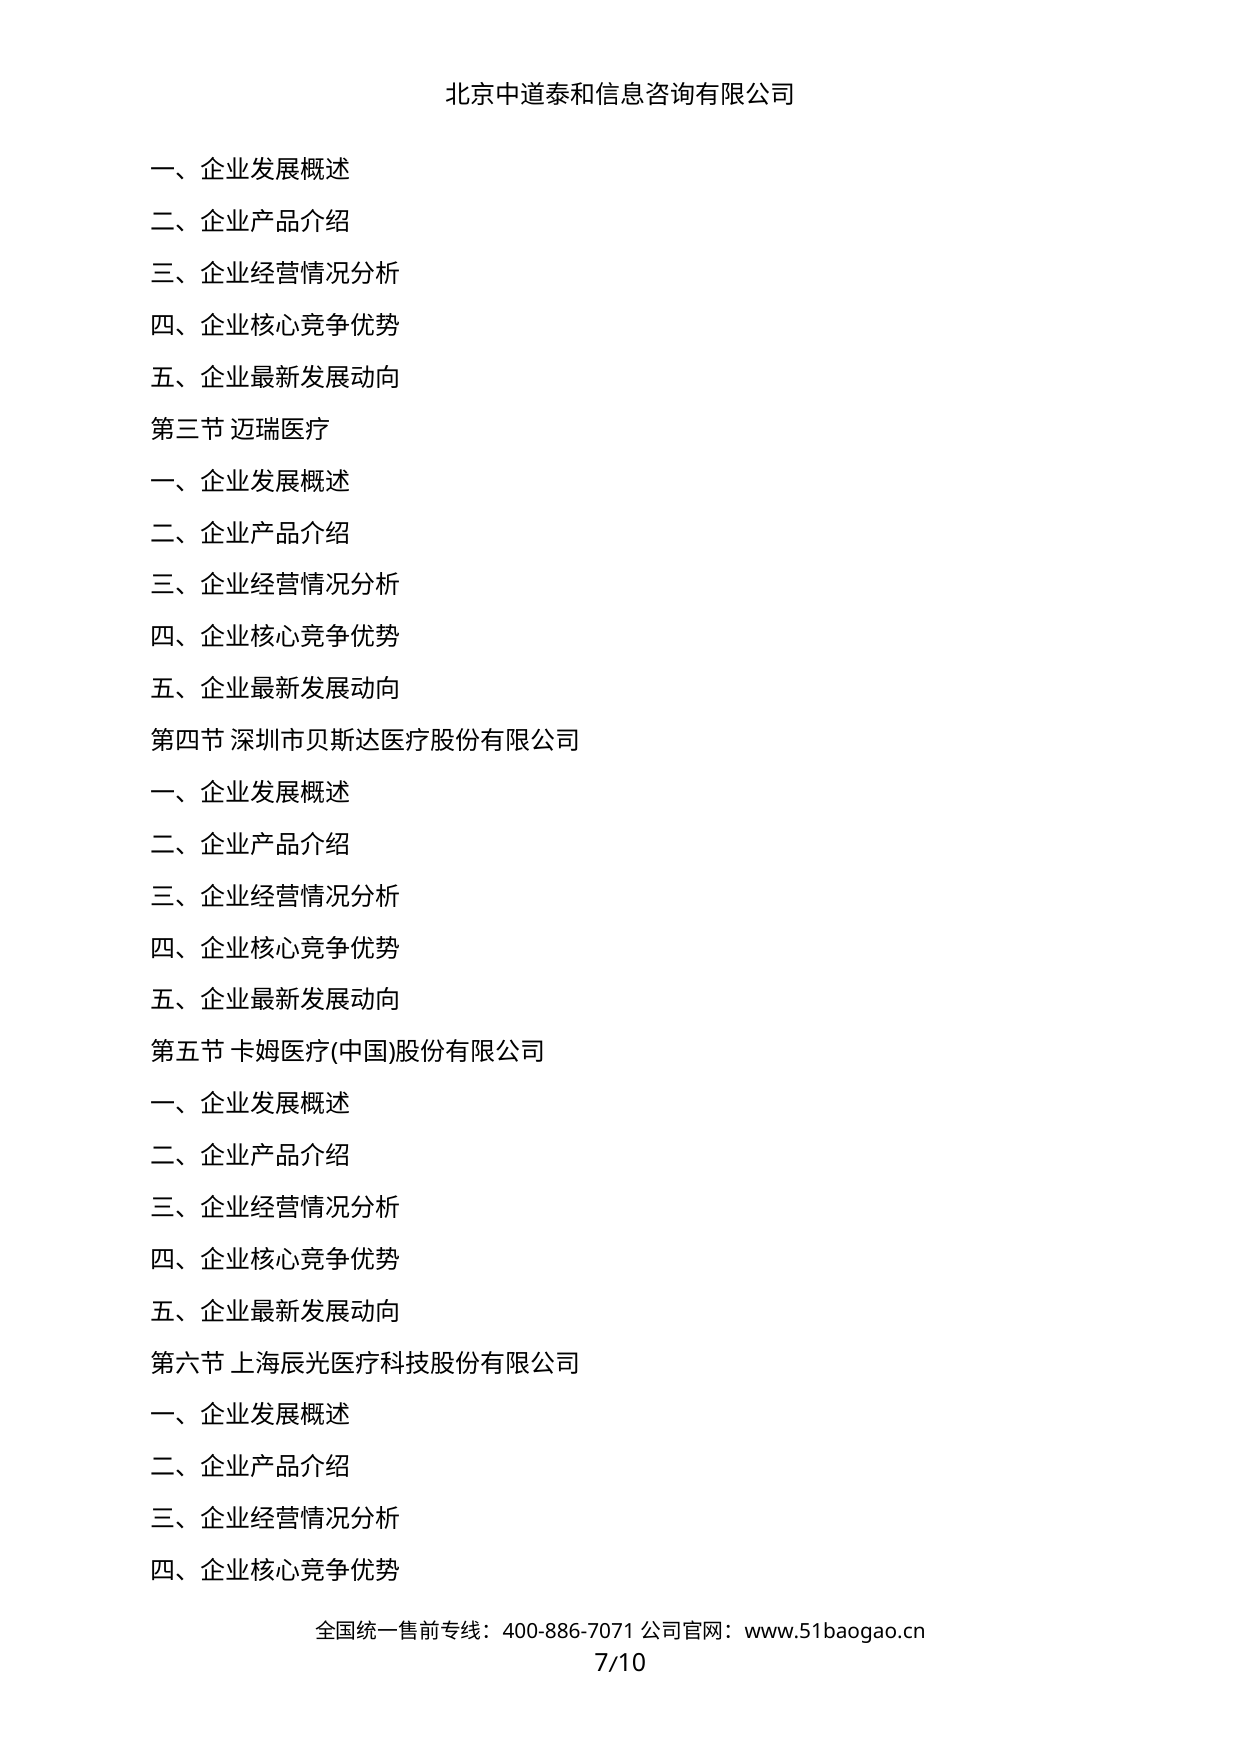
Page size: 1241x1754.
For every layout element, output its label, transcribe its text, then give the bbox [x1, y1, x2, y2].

text 五、企业最新发展动向 [150, 1291, 1090, 1327]
text 二、企业产品介绍 [150, 513, 1090, 549]
text 第五节 卡姆医疗(中国)股份有限公司 [150, 1032, 1090, 1068]
text 一、企业发展概述 [150, 150, 1090, 186]
text 五、企业最新发展动向 [150, 980, 1090, 1016]
text 四、企业核心竞争优势 [150, 928, 1090, 964]
text 一、企业发展概述 [150, 461, 1090, 497]
text 四、企业核心竞争优势 [150, 1551, 1090, 1587]
text 三、企业经营情况分析 [150, 254, 1090, 290]
text 一、企业发展概述 [150, 1395, 1090, 1431]
text 第六节 上海辰光医疗科技股份有限公司 [150, 1343, 1090, 1379]
text 二、企业产品介绍 [150, 1447, 1090, 1483]
text 四、企业核心竞争优势 [150, 306, 1090, 342]
text 四、企业核心竞争优势 [150, 617, 1090, 653]
text 四、企业核心竞争优势 [150, 1239, 1090, 1276]
text 三、企业经营情况分析 [150, 1187, 1090, 1224]
text 第四节 深圳市贝斯达医疗股份有限公司 [150, 721, 1090, 757]
text 一、企业发展概述 [150, 1084, 1090, 1120]
text 第三节 迈瑞医疗 [150, 409, 1090, 446]
text 二、企业产品介绍 [150, 824, 1090, 861]
text 三、企业经营情况分析 [150, 1499, 1090, 1535]
text 二、企业产品介绍 [150, 202, 1090, 238]
text 五、企业最新发展动向 [150, 669, 1090, 705]
text 一、企业发展概述 [150, 772, 1090, 809]
text 二、企业产品介绍 [150, 1136, 1090, 1172]
text 三、企业经营情况分析 [150, 876, 1090, 912]
text 五、企业最新发展动向 [150, 357, 1090, 394]
text 三、企业经营情况分析 [150, 565, 1090, 601]
